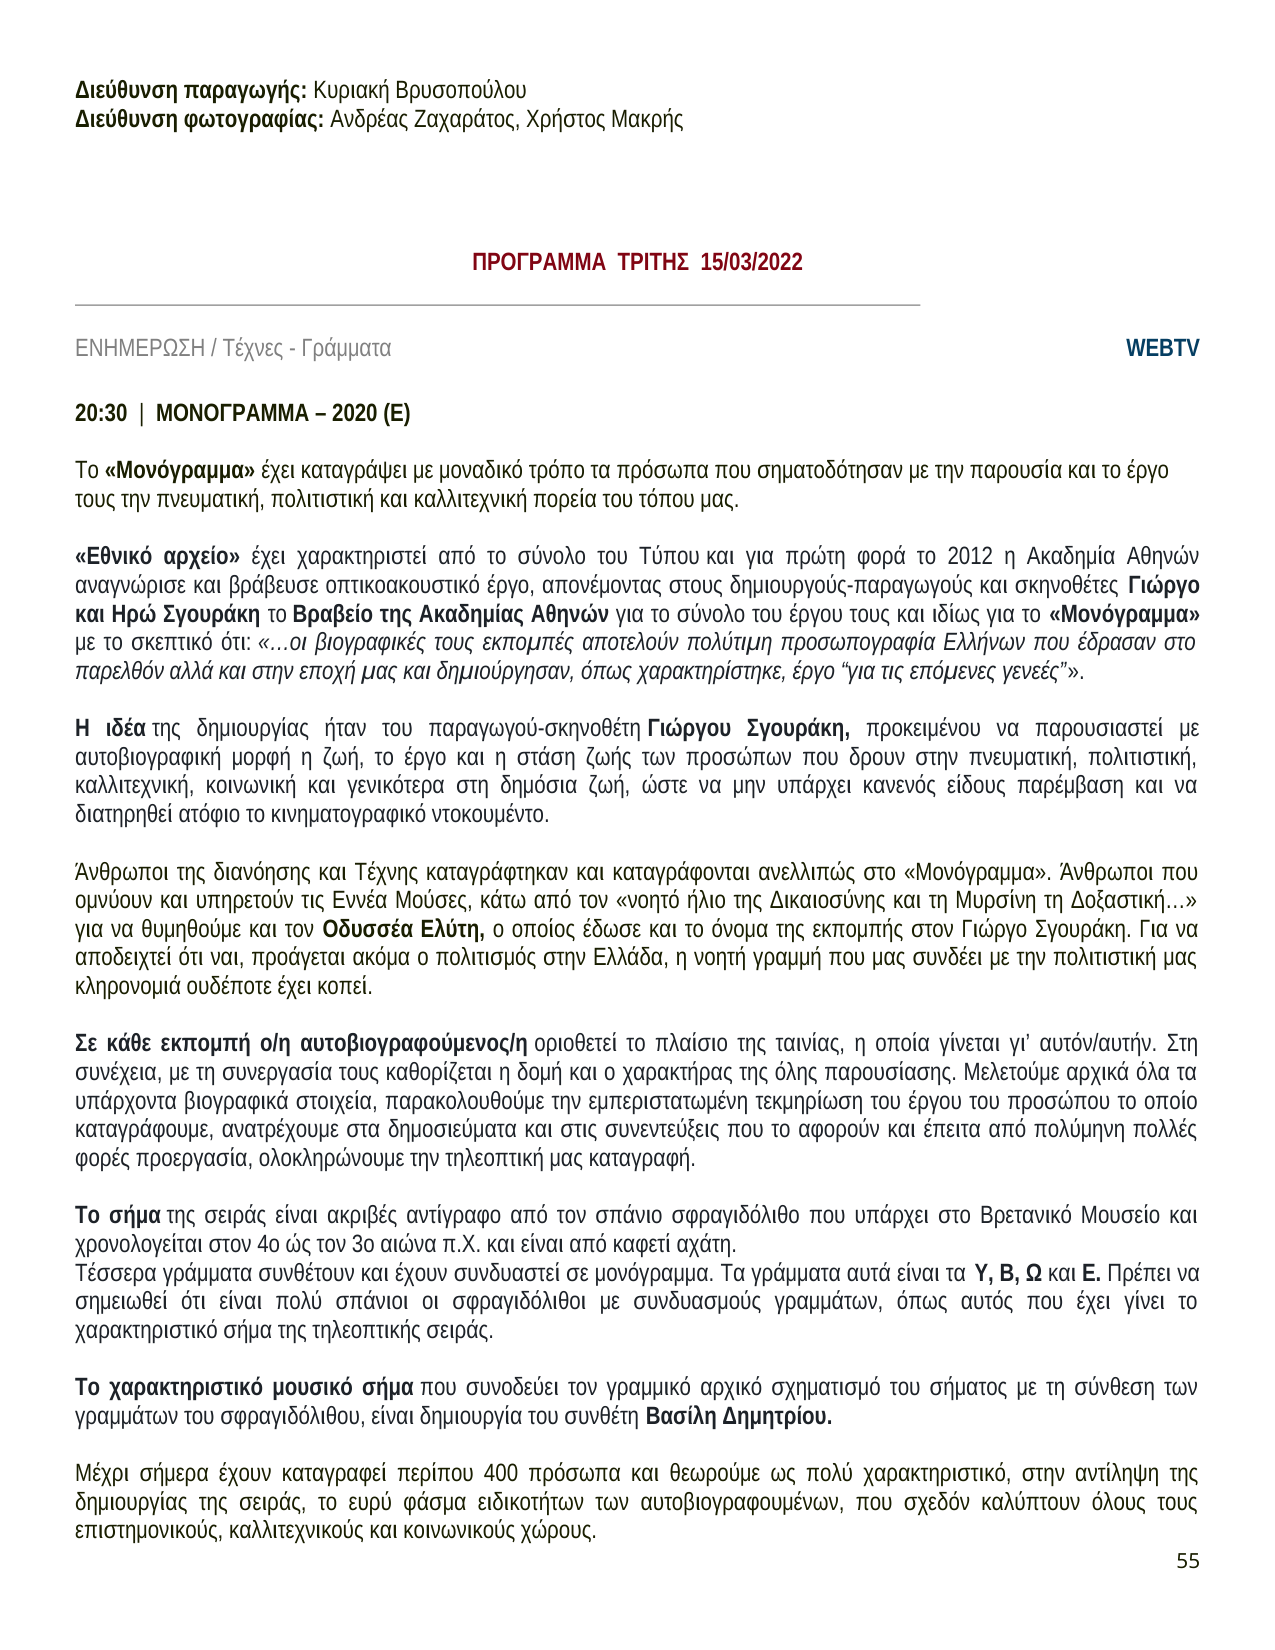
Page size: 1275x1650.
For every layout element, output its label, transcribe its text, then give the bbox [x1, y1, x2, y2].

text Μέχρι σήμερα έχουν καταγραφεί περίπου 400 πρόσωπα και θεωρούμε ως πολύ χαρακτηριστικό, στην αντίληψη της δημιουργίας της σειράς, το ευρύ φάσμα ειδικοτήτων των αυτοβιογραφουμένων, που σχεδόν καλύπτουν όλους τους επιστημονικούς, καλλιτεχνικούς και κοινωνικούς χώρους. [75, 1458, 1200, 1544]
text Άνθρωποι της διανόησης και Τέχνης καταγράφτηκαν και καταγράφονται ανελλιπώς στο «Μονόγραμμα». Άνθρωποι που ομνύουν και υπηρετούν τις Εννέα Μούσες, κάτω από τον «νοητό ήλιο της Δικαιοσύνης και τη Μυρσίνη τη Δοξαστική…» για να θυμηθούμε και τον Οδυσσέα Ελύτη, ο οποίος έδωσε και το όνομα της εκπομπής στον Γιώργο Σγουράκη. Για να αποδειχτεί ότι ναι, προάγεται ακόμα ο πολιτισμός στην Ελλάδα, η νοητή γραμμή που μας συνδέει με την πολιτιστική μας κληρονομιά ουδέποτε έχει κοπεί. [75, 856, 1200, 1000]
table_header WEBTV [638, 333, 1200, 362]
text Σε κάθε εκπομπή ο/η αυτοβιογραφούμενος/η οριοθετεί το πλαίσιο της ταινίας, η οποία γίνεται γι’ αυτόν/αυτήν. Στη συνέχεια, με τη συνεργασία τους καθορίζεται η δομή και ο χαρακτήρας της όλης παρουσίασης. Μελετούμε αρχικά όλα τα υπάρχοντα βιογραφικά στοιχεία, παρακολουθούμε την εμπεριστατωμένη τεκμηρίωση του έργου του προσώπου το οποίο καταγράφουμε, ανατρέχουμε στα δημοσιεύματα και στις συνεντεύξεις που το αφορούν και έπειτα από πολύμηνη πολλές φορές προεργασία, ολοκληρώνουμε την τηλεοπτική μας καταγραφή. [75, 1028, 1200, 1172]
table_header ΕΝΗΜΕΡΩΣΗ / Τέχνες - Γράμματα [75, 333, 637, 362]
text ΠΡΟΓΡΑΜΜΑ ΤΡΙΤΗΣ 15/03/2022 [75, 247, 1200, 276]
text Το σήμα της σειράς είναι ακριβές αντίγραφο από τον σπάνιο σφραγιδόλιθο που υπάρχει στο Βρετανικό Μουσείο και χρονολογείται στον 4ο ώς τον 3ο αιώνα π.Χ. και είναι από καφετί αχάτη. [75, 1200, 1200, 1257]
text Διεύθυνση φωτογραφίας: Ανδρέας Ζαχαράτος, Χρήστος Μακρής [75, 104, 1200, 132]
text Διεύθυνση παραγωγής: Κυριακή Βρυσοπούλου [75, 75, 1200, 104]
text Η ιδέα της δημιουργίας ήταν του παραγωγού-σκηνοθέτη Γιώργου Σγουράκη, προκειμένου να παρουσιαστεί με αυτοβιογραφική μορφή η ζωή, το έργο και η στάση ζωής των προσώπων που δρουν στην πνευματική, πολιτιστική, καλλιτεχνική, κοινωνική και γενικότερα στη δημόσια ζωή, ώστε να μην υπάρχει κανενός είδους παρέμβαση και να διατηρηθεί ατόφιο το κινηματογραφικό ντοκουμέντο. [75, 713, 1200, 828]
text Τέσσερα γράμματα συνθέτουν και έχουν συνδυαστεί σε μονόγραμμα. Τα γράμματα αυτά είναι τα Υ, Β, Ω και Ε. Πρέπει να σημειωθεί ότι είναι πολύ σπάνιοι οι σφραγιδόλιθοι με συνδυασμούς γραμμάτων, όπως αυτός που έχει γίνει το χαρακτηριστικό σήμα της τηλεοπτικής σειράς. [75, 1257, 1200, 1343]
text 20:30 | ΜΟΝΟΓΡΑΜΜΑ – 2020 (Ε) [75, 362, 1200, 427]
text Το χαρακτηριστικό μουσικό σήμα που συνοδεύει τον γραμμικό αρχικό σχηματισμό του σήματος με τη σύνθεση των γραμμάτων του σφραγιδόλιθου, είναι δημιουργία του συνθέτη Βασίλη Δημητρίου. [75, 1372, 1200, 1429]
text «Εθνικό αρχείο» έχει χαρακτηριστεί από το σύνολο του Τύπου και για πρώτη φορά το 2012 η Ακαδημία Αθηνών αναγνώρισε και βράβευσε οπτικοακουστικό έργο, απονέμοντας στους δημιουργούς-παραγωγούς και σκηνοθέτες Γιώργο και Ηρώ Σγουράκη το Βραβείο της Ακαδημίας Αθηνών για το σύνολο του έργου τους και ιδίως για το «Μονόγραμμα» με το σκεπτικό ότι: «…οι βιογραφικές τους εκπομπές αποτελούν πολύτιμη προσωπογραφία Ελλήνων που έδρασαν στο παρελθόν αλλά και στην εποχή μας και δημιούργησαν, όπως χαρακτηρίστηκε, έργο “για τις επόμενες γενεές”». [75, 541, 1200, 684]
text Το «Μονόγραμμα» έχει καταγράψει με μοναδικό τρόπο τα πρόσωπα που σηματοδότησαν με την παρουσία και το έργο τους την πνευματική, πολιτιστική και καλλιτεχνική πορεία του τόπου μας. [75, 455, 1200, 513]
